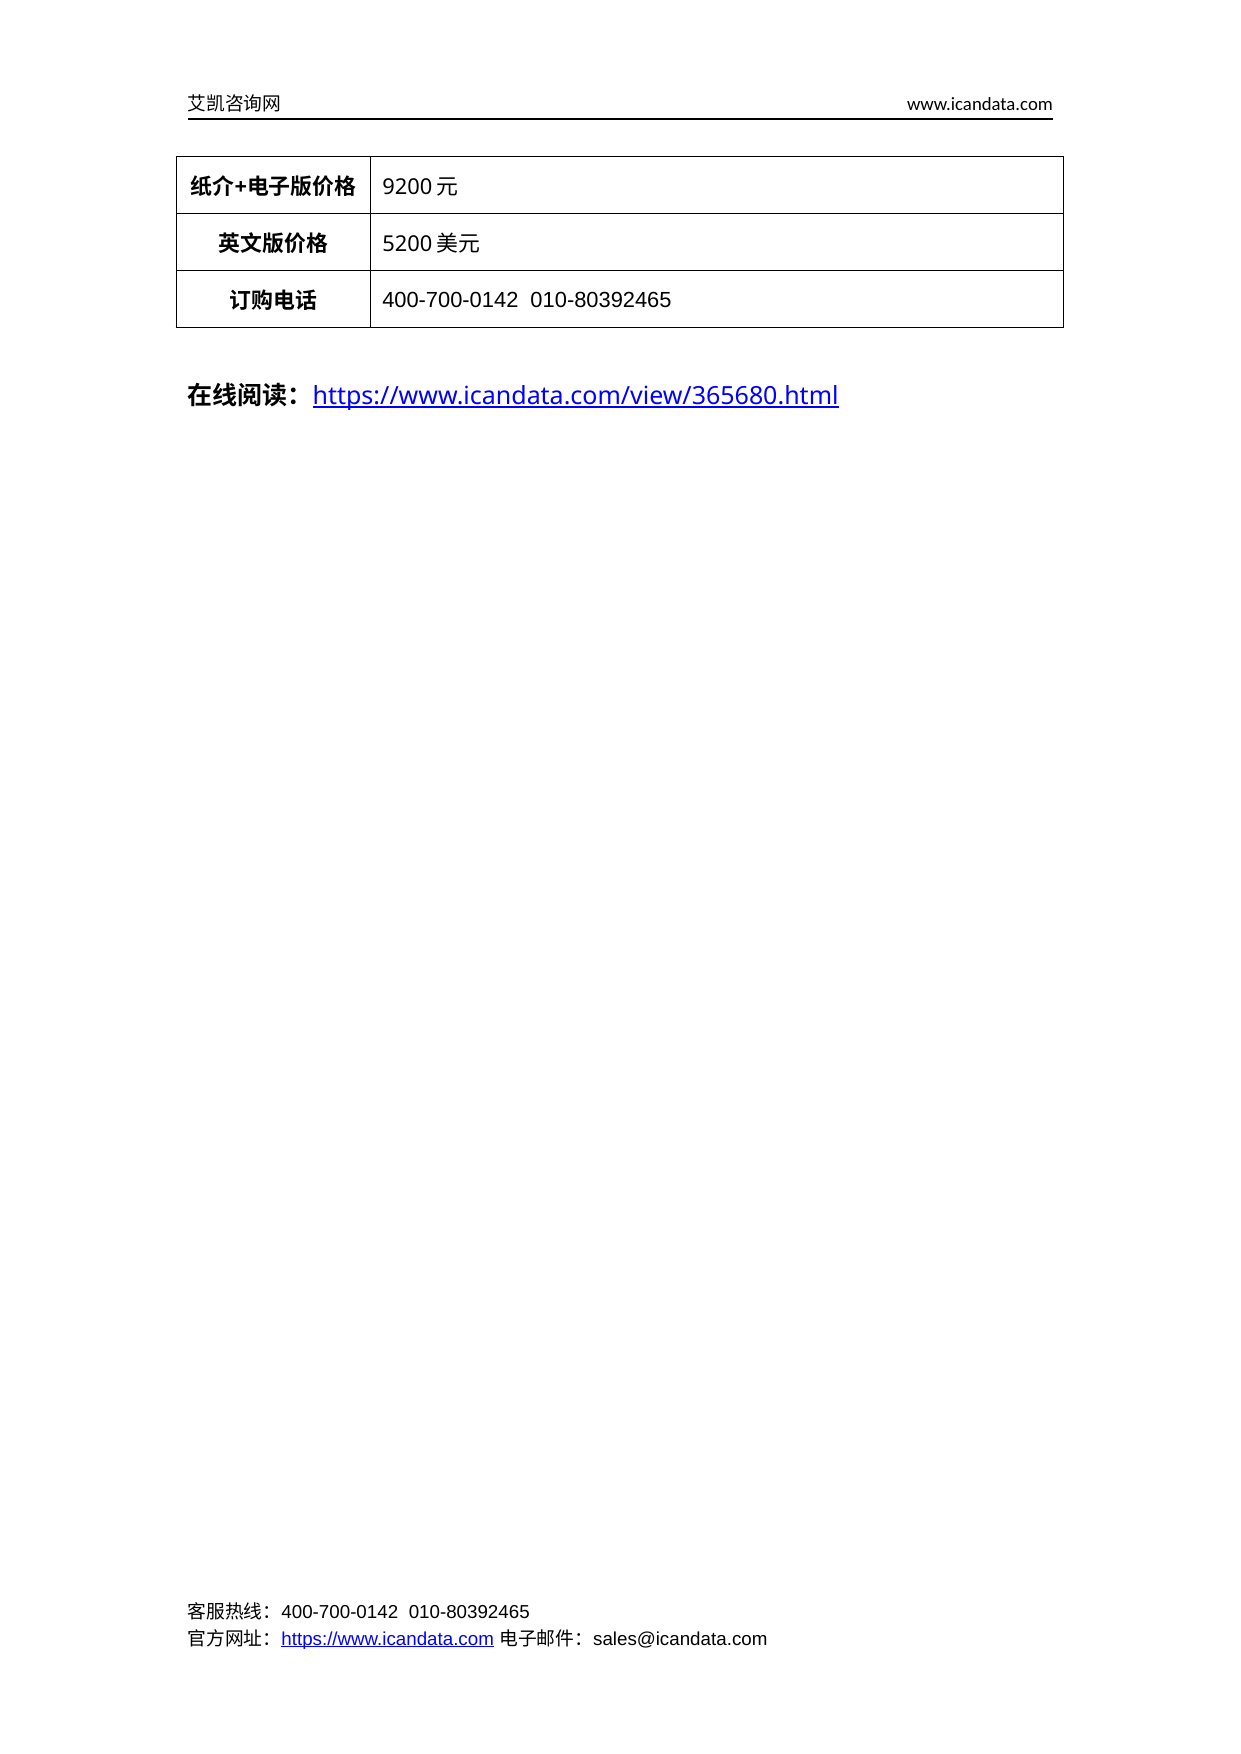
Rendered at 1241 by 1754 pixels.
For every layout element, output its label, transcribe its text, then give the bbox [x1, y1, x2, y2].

table_cell 英文版价格 [177, 214, 370, 270]
table_cell 9200元 [371, 157, 1063, 213]
table_cell 400-700-0142 010-80392465 [371, 271, 1063, 327]
table_cell 纸介+电子版价格 [177, 157, 370, 213]
table_cell 5200美元 [371, 214, 1063, 270]
text 在线阅读：https://www.icandata.com/view/365680.html [187, 361, 1053, 426]
table_cell 订购电话 [177, 271, 370, 327]
